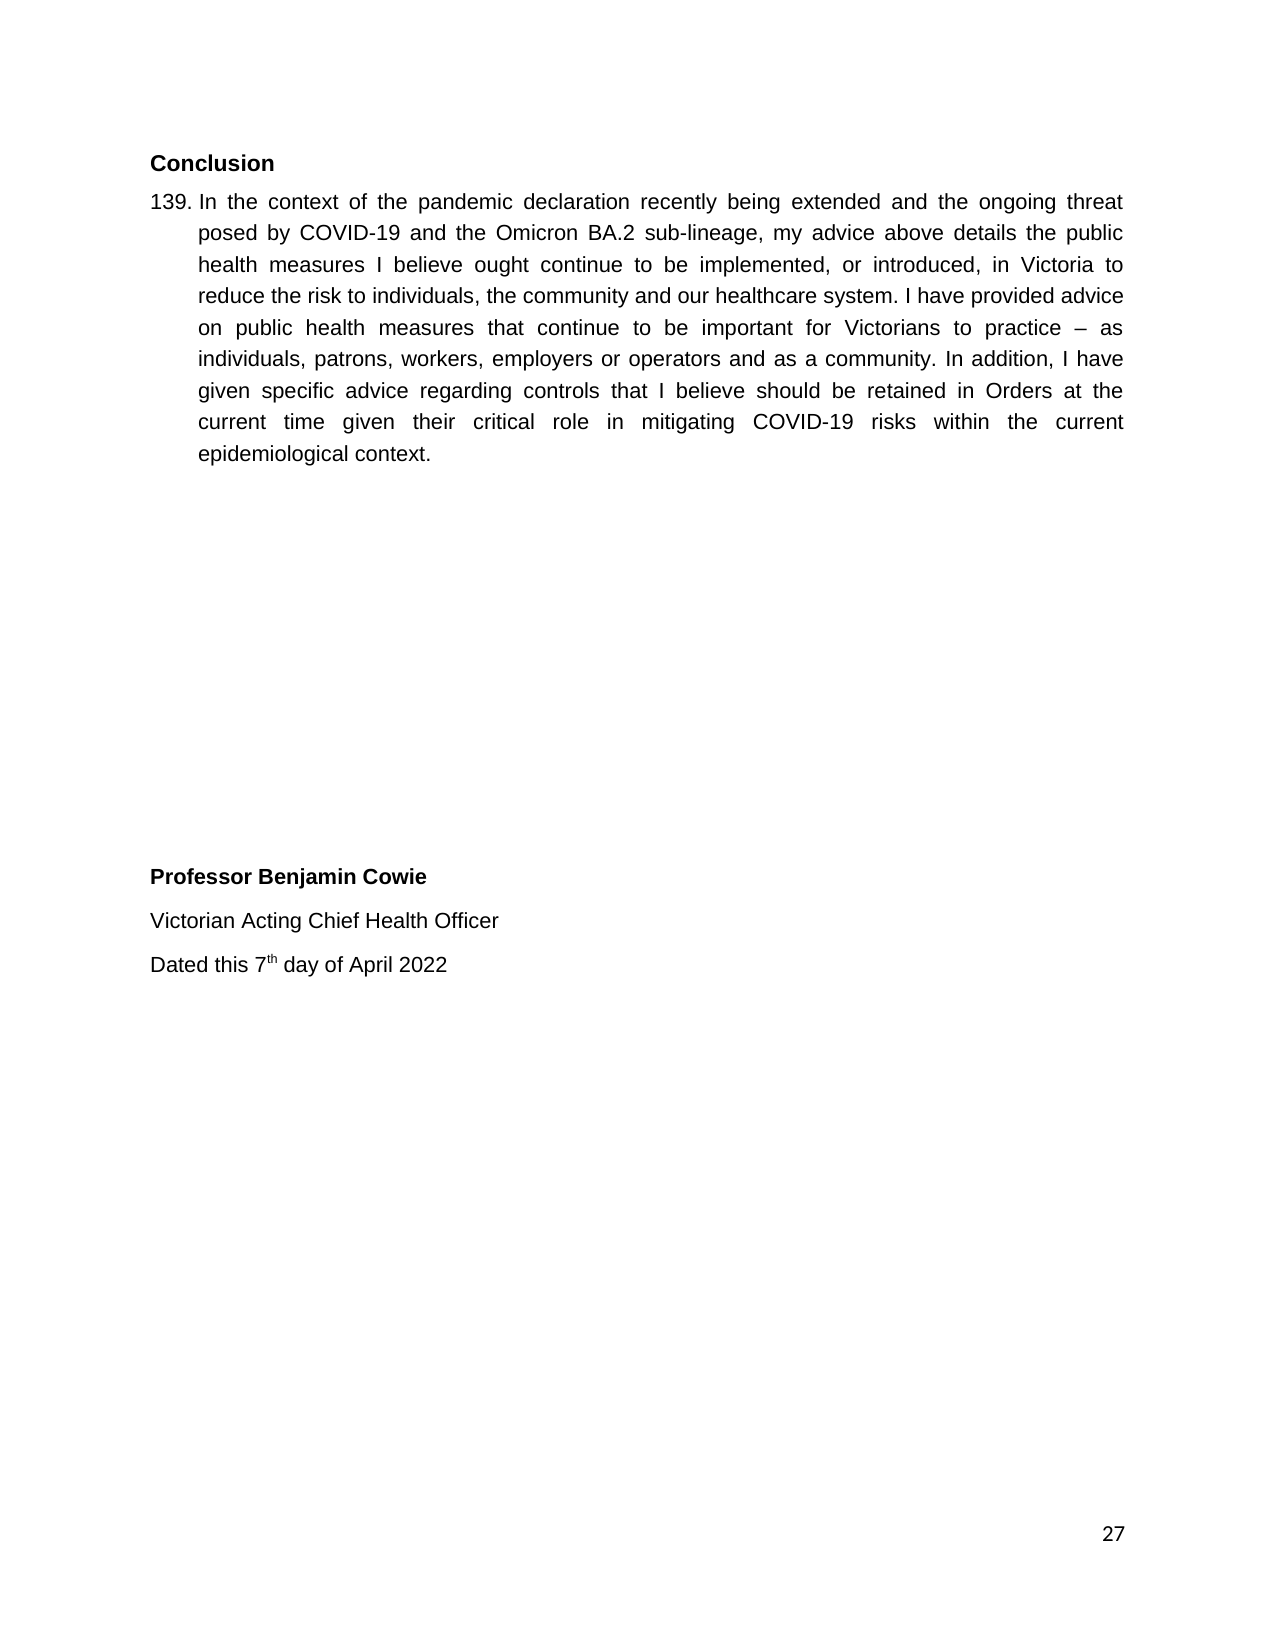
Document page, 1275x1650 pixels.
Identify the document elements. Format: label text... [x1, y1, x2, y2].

text Dated this 7th day of April 2022 [150, 952, 1125, 977]
text Victorian Acting Chief Health Officer [150, 908, 1125, 933]
text Professor Benjamin Cowie [150, 864, 1125, 889]
list In the context of the pandemic declaration recently being extended and the ongoing threat posed by COVID-19 and the Omicron BA.2 sub-lineage, my advice above details the public health measures I believe ought continue to be implemented, or introduced, in Victoria to reduce the risk to individuals, the community and our healthcare system. I have provided advice on public health measures that continue to be important for Victorians to practice – as individuals, patrons, workers, employers or operators and as a community. In addition, I have given specific advice regarding controls that I believe should be retained in Orders at the current time given their critical role in mitigating COVID-19 risks within the current epidemiological context. [150, 189, 1125, 466]
subtitle Conclusion [150, 150, 1125, 176]
